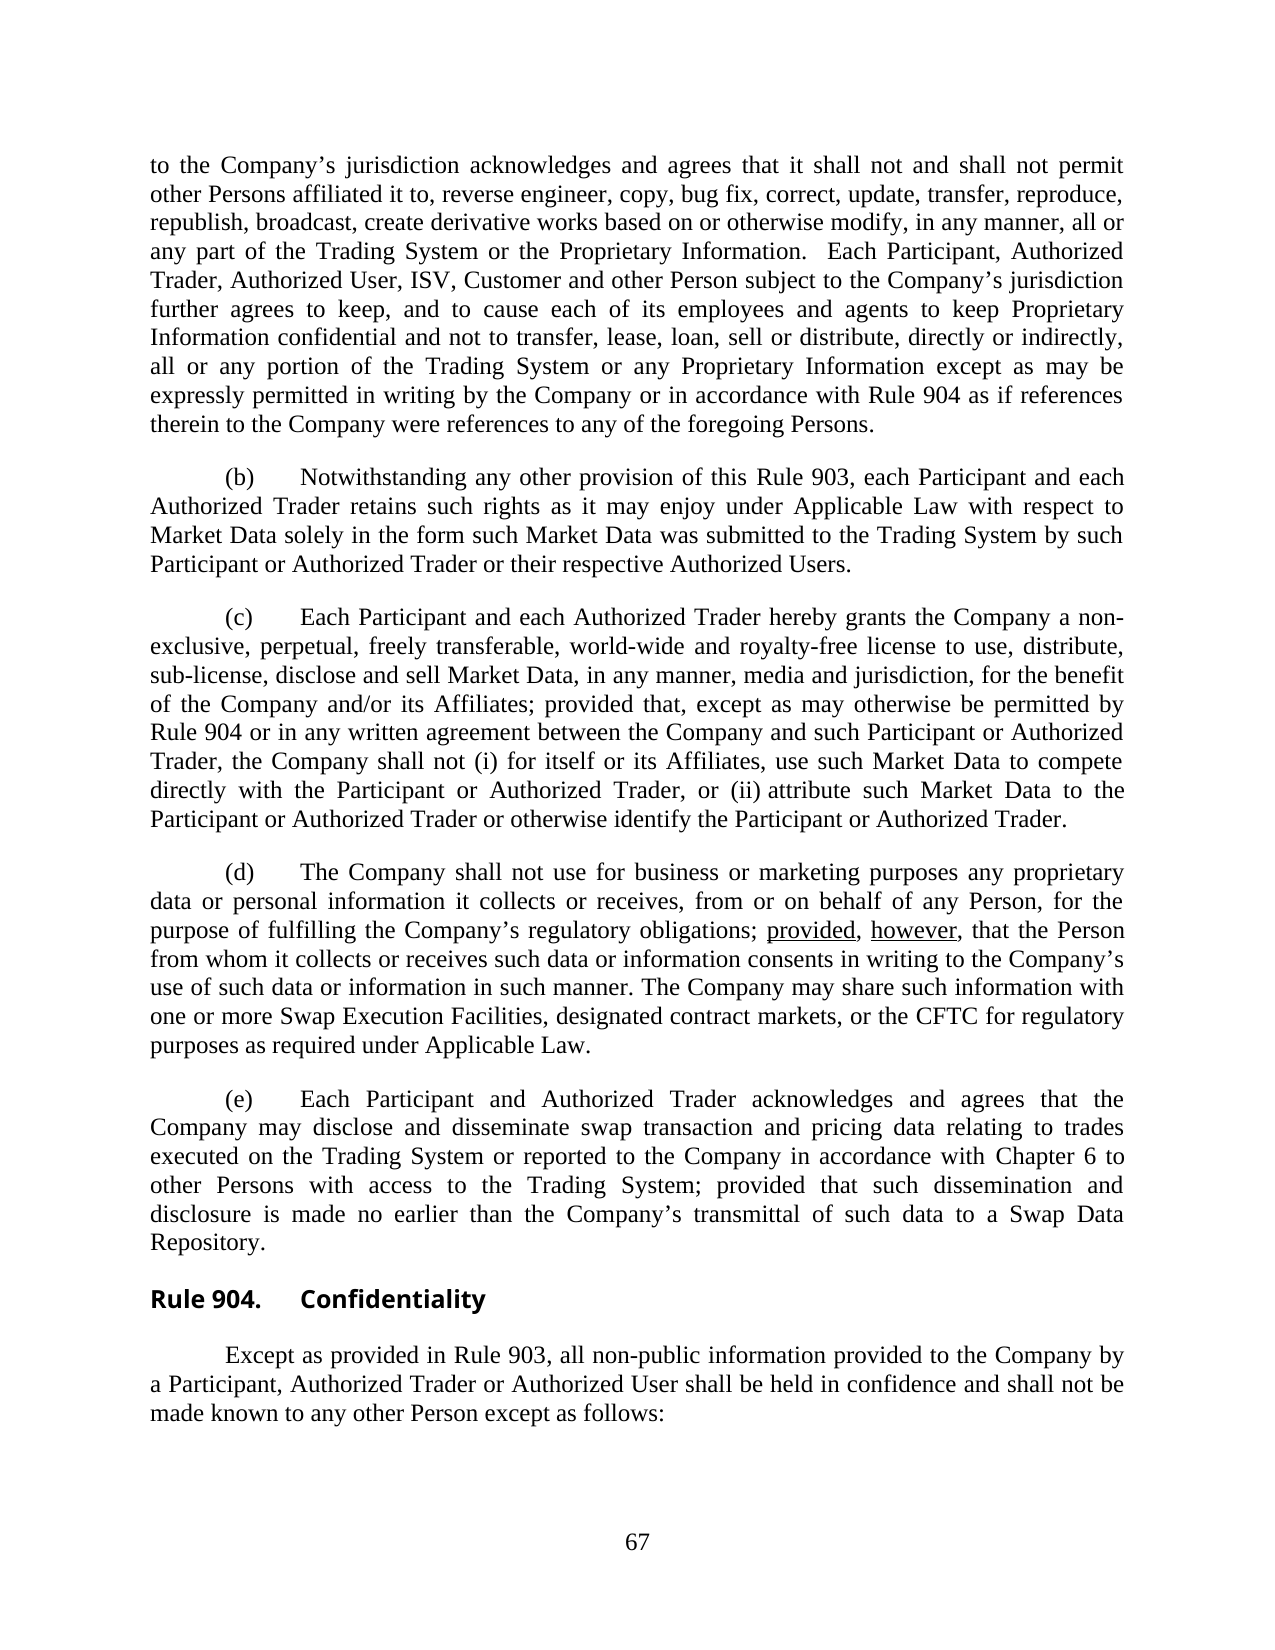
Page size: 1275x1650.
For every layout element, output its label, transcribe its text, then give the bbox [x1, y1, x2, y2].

subtitle The Company shall not use for business or marketing purposes any proprietary data or personal information it collects or receives, from or on behalf of any Person, for the purpose of fulfilling the Company’s regulatory obligations; provided, however, that the Person from whom it collects or receives such data or information consents in writing to the Company’s use of such data or information in such manner. The Company may share such information with one or more Swap Execution Facilities, designated contract markets, or the CFTC for regulatory purposes as required under Applicable Law. [150, 857, 1125, 1059]
subtitle Each Participant and Authorized Trader acknowledges and agrees that the Company may disclose and disseminate swap transaction and pricing data relating to trades executed on the Trading System or reported to the Company in accordance with Chapter 6 to other Persons with access to the Trading System; provided that such dissemination and disclosure is made no earlier than the Company’s transmittal of such data to a Swap Data Repository. [150, 1084, 1125, 1256]
subtitle Notwithstanding any other provision of this Rule 903, each Participant and each Authorized Trader retains such rights as it may enjoy under Applicable Law with respect to Market Data solely in the form such Market Data was submitted to the Trading System by such Participant or Authorized Trader or their respective Authorized Users. [150, 462, 1125, 577]
text Except as provided in Rule 903, all non-public information provided to the Company by a Participant, Authorized Trader or Authorized User shall be held in confidence and shall not be made known to any other Person except as follows: [150, 1340, 1125, 1427]
subtitle Each Participant and each Authorized Trader hereby grants the Company a non-exclusive, perpetual, freely transferable, world-wide and royalty-free license to use, distribute, sub-license, disclose and sell Market Data, in any manner, media and jurisdiction, for the benefit of the Company and/or its Affiliates; provided that, except as may otherwise be permitted by Rule 904 or in any written agreement between the Company and such Participant or Authorized Trader, the Company shall not (i) for itself or its Affiliates, use such Market Data to compete directly with the Participant or Authorized Trader, or (ii) attribute such Market Data to the Participant or Authorized Trader or otherwise identify the Participant or Authorized Trader. [150, 602, 1125, 832]
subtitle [150, 150, 1125, 437]
subtitle Confidentiality [150, 1281, 1125, 1315]
